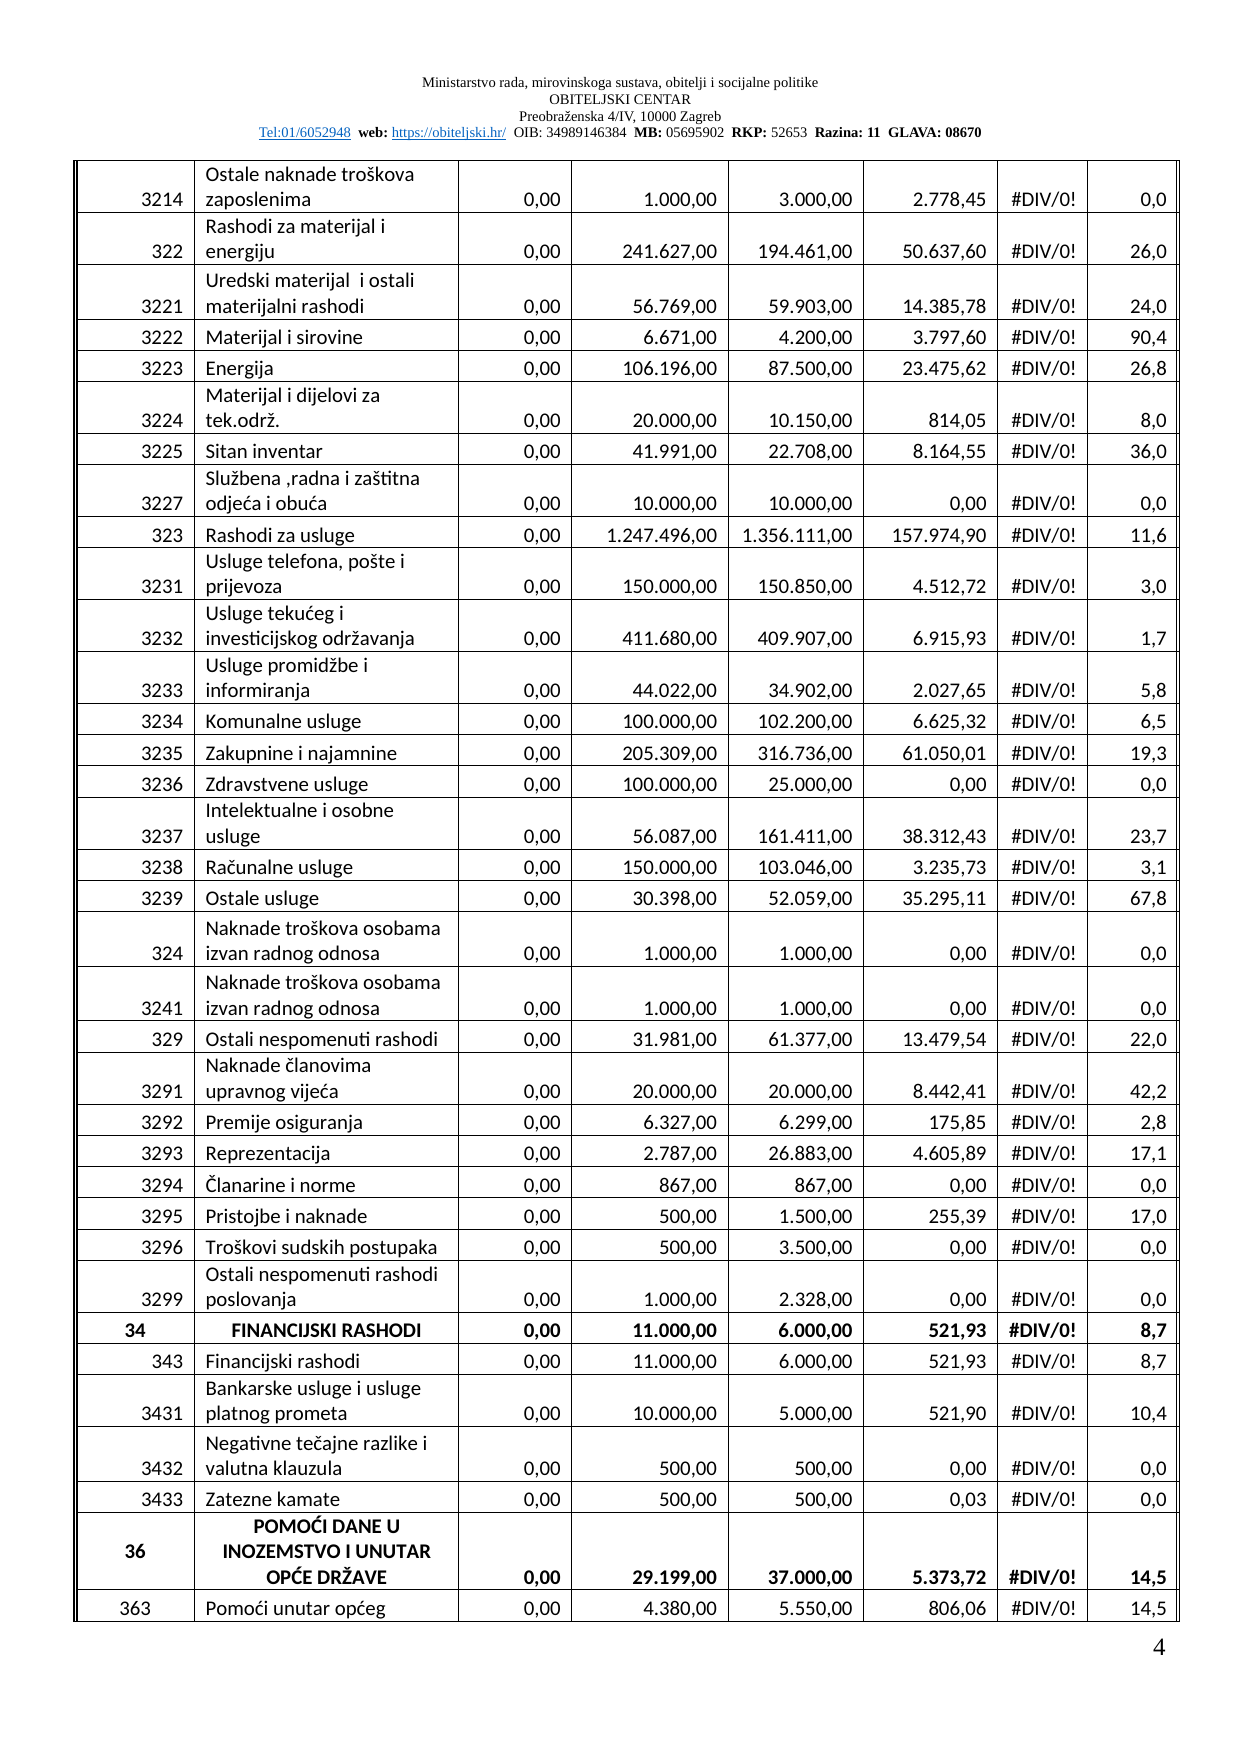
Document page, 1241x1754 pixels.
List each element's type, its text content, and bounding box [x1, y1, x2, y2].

table_cell #DIV/0! [998, 1167, 1087, 1197]
table_cell 3299 [78, 1261, 194, 1312]
table_cell 157.974,90 [864, 517, 997, 547]
table_cell Sitan inventar [195, 434, 458, 464]
table_cell 867,00 [729, 1167, 863, 1197]
table_cell 322 [78, 213, 194, 264]
table_cell 6.327,00 [572, 1105, 728, 1135]
table_cell 3.235,73 [864, 850, 997, 880]
table_cell 409.907,00 [729, 600, 863, 651]
table_cell #DIV/0! [998, 1513, 1087, 1589]
table_cell Zakupnine i najamnine [195, 735, 458, 765]
table_cell 20.000,00 [729, 1053, 863, 1103]
table_cell 3,0 [1088, 548, 1176, 599]
table_cell 0,00 [459, 265, 571, 318]
table_cell 0,0 [1088, 1167, 1176, 1197]
table_cell 150.850,00 [729, 548, 863, 599]
table_cell #DIV/0! [998, 1261, 1087, 1312]
table_cell 106.196,00 [572, 351, 728, 381]
table_cell 10,4 [1088, 1375, 1176, 1426]
table_cell #DIV/0! [998, 213, 1087, 264]
table_cell 0,00 [459, 850, 571, 880]
table_cell 0,0 [1088, 967, 1176, 1020]
table_cell 56.087,00 [572, 798, 728, 848]
table_cell 161.411,00 [729, 798, 863, 848]
table_cell 500,00 [729, 1482, 863, 1512]
table_cell 0,00 [864, 1427, 997, 1481]
table_cell 0,00 [459, 351, 571, 381]
table_cell Rashodi za usluge [195, 517, 458, 547]
table_cell Uredski materijal i ostali materijalni rashodi [195, 265, 458, 318]
table_cell 343 [78, 1344, 194, 1374]
table_cell 67,8 [1088, 881, 1176, 911]
table_cell 34.902,00 [729, 652, 863, 703]
table_cell 1.247.496,00 [572, 517, 728, 547]
table_cell 0,00 [459, 1198, 571, 1228]
table_cell 5,8 [1088, 652, 1176, 703]
table_cell 3221 [78, 265, 194, 318]
table_cell 37.000,00 [729, 1513, 863, 1589]
table_cell 100.000,00 [572, 766, 728, 797]
table_cell 3223 [78, 351, 194, 381]
table_cell 411.680,00 [572, 600, 728, 651]
table_cell 14,5 [1088, 1590, 1176, 1621]
table_cell #DIV/0! [998, 967, 1087, 1020]
table_cell 17,1 [1088, 1136, 1176, 1166]
table_cell 500,00 [572, 1198, 728, 1228]
table_cell 0,00 [459, 1344, 571, 1374]
table_cell #DIV/0! [998, 1313, 1087, 1343]
table_cell #DIV/0! [998, 1375, 1087, 1426]
table_cell 0,00 [864, 766, 997, 797]
table_cell 102.200,00 [729, 704, 863, 734]
table_cell Materijal i sirovine [195, 320, 458, 350]
table_cell 10.150,00 [729, 382, 863, 433]
table_cell 0,00 [864, 465, 997, 516]
table_cell 0,00 [459, 320, 571, 350]
table_cell 38.312,43 [864, 798, 997, 848]
table_cell 4.605,89 [864, 1136, 997, 1166]
table_cell 521,90 [864, 1375, 997, 1426]
table_cell 3291 [78, 1053, 194, 1103]
table_cell 6.671,00 [572, 320, 728, 350]
table_cell Rashodi za materijal i energiju [195, 213, 458, 264]
table_cell Materijal i dijelovi za tek.održ. [195, 382, 458, 433]
table_cell FINANCIJSKI RASHODI [195, 1313, 458, 1343]
table_cell Financijski rashodi [195, 1344, 458, 1374]
table_cell #DIV/0! [998, 881, 1087, 911]
table_cell 22.708,00 [729, 434, 863, 464]
table_cell 3.500,00 [729, 1230, 863, 1260]
table_cell 6.625,32 [864, 704, 997, 734]
table_cell 4.380,00 [572, 1590, 728, 1621]
table_cell 3.797,60 [864, 320, 997, 350]
table_cell 19,3 [1088, 735, 1176, 765]
table_cell 5.000,00 [729, 1375, 863, 1426]
table_cell 150.000,00 [572, 850, 728, 880]
table_cell 1.000,00 [572, 161, 728, 212]
table_cell 0,00 [459, 1261, 571, 1312]
table_cell 36,0 [1088, 434, 1176, 464]
table_cell 23.475,62 [864, 351, 997, 381]
table_cell #DIV/0! [998, 1198, 1087, 1228]
table_cell 3234 [78, 704, 194, 734]
table_cell Intelektualne i osobne usluge [195, 798, 458, 848]
table_cell 3222 [78, 320, 194, 350]
table_cell 4.200,00 [729, 320, 863, 350]
table_cell 5.550,00 [729, 1590, 863, 1621]
table_cell 17,0 [1088, 1198, 1176, 1228]
table_cell 3225 [78, 434, 194, 464]
table_cell 0,00 [864, 967, 997, 1020]
table_cell 11.000,00 [572, 1344, 728, 1374]
table_cell 10.000,00 [729, 465, 863, 516]
table_cell #DIV/0! [998, 766, 1087, 797]
table_cell Zdravstvene usluge [195, 766, 458, 797]
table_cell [195, 1590, 458, 1621]
table_cell #DIV/0! [998, 548, 1087, 599]
table_cell 29.199,00 [572, 1513, 728, 1589]
table_cell 0,00 [864, 1261, 997, 1312]
table_cell 11.000,00 [572, 1313, 728, 1343]
table_cell 0,00 [459, 1513, 571, 1589]
table_cell #DIV/0! [998, 735, 1087, 765]
table_cell Usluge telefona, pošte i prijevoza [195, 548, 458, 599]
table_cell 2.027,65 [864, 652, 997, 703]
table_cell 175,85 [864, 1105, 997, 1135]
table_cell 329 [78, 1021, 194, 1052]
table_cell Pristojbe i naknade [195, 1198, 458, 1228]
table_cell 0,00 [459, 1313, 571, 1343]
table_cell #DIV/0! [998, 704, 1087, 734]
table_cell 1.500,00 [729, 1198, 863, 1228]
table_cell POMOĆI DANE U INOZEMSTVO I UNUTAR OPĆE DRŽAVE [195, 1513, 458, 1589]
table_cell #DIV/0! [998, 351, 1087, 381]
table_cell 500,00 [572, 1230, 728, 1260]
table_cell 31.981,00 [572, 1021, 728, 1052]
table_cell 324 [78, 912, 194, 966]
table_cell 8,0 [1088, 382, 1176, 433]
table_cell Ostale usluge [195, 881, 458, 911]
table_cell 3236 [78, 766, 194, 797]
table_cell Računalne usluge [195, 850, 458, 880]
table_cell 6.000,00 [729, 1344, 863, 1374]
table_cell 52.059,00 [729, 881, 863, 911]
table_cell 87.500,00 [729, 351, 863, 381]
table_cell 3431 [78, 1375, 194, 1426]
table_cell 103.046,00 [729, 850, 863, 880]
table_cell 2.778,45 [864, 161, 997, 212]
table_cell 500,00 [729, 1427, 863, 1481]
table_cell 0,00 [459, 967, 571, 1020]
table_cell #DIV/0! [998, 382, 1087, 433]
table_cell 0,00 [459, 1105, 571, 1135]
table_cell 500,00 [572, 1427, 728, 1481]
table_cell 0,00 [459, 912, 571, 966]
table_cell 59.903,00 [729, 265, 863, 318]
table_cell #DIV/0! [998, 1230, 1087, 1260]
table_cell #DIV/0! [998, 465, 1087, 516]
table_cell 1.000,00 [572, 967, 728, 1020]
table_cell 0,0 [1088, 1482, 1176, 1512]
table_cell 0,00 [459, 1482, 571, 1512]
table_cell 3432 [78, 1427, 194, 1481]
table_cell #DIV/0! [998, 434, 1087, 464]
table_cell Ostali nespomenuti rashodi [195, 1021, 458, 1052]
table_cell 0,00 [459, 1167, 571, 1197]
table_cell 3232 [78, 600, 194, 651]
table_cell 1,7 [1088, 600, 1176, 651]
table_cell Komunalne usluge [195, 704, 458, 734]
table_cell 3227 [78, 465, 194, 516]
table_cell 8,7 [1088, 1313, 1176, 1343]
table_cell 3294 [78, 1167, 194, 1197]
table_cell 0,00 [459, 1021, 571, 1052]
table_cell #DIV/0! [998, 652, 1087, 703]
table_cell 25.000,00 [729, 766, 863, 797]
table_cell 3295 [78, 1198, 194, 1228]
table_cell 500,00 [572, 1482, 728, 1512]
table_cell 11,6 [1088, 517, 1176, 547]
table_cell 3433 [78, 1482, 194, 1512]
table_cell 20.000,00 [572, 382, 728, 433]
table_cell #DIV/0! [998, 161, 1087, 212]
table_cell 0,00 [864, 912, 997, 966]
table_cell #DIV/0! [998, 1482, 1087, 1512]
table_cell 3,1 [1088, 850, 1176, 880]
table_cell 0,03 [864, 1482, 997, 1512]
table_cell 56.769,00 [572, 265, 728, 318]
table_cell 0,0 [1088, 1230, 1176, 1260]
table_cell 316.736,00 [729, 735, 863, 765]
table_cell 1.356.111,00 [729, 517, 863, 547]
table_cell 0,0 [1088, 1261, 1176, 1312]
table_cell 13.479,54 [864, 1021, 997, 1052]
table_cell 0,00 [459, 161, 571, 212]
table_cell 0,0 [1088, 912, 1176, 966]
table_cell 0,00 [459, 1053, 571, 1103]
table_cell 2.787,00 [572, 1136, 728, 1166]
table_cell 5.373,72 [864, 1513, 997, 1589]
table_cell Zatezne kamate [195, 1482, 458, 1512]
table_cell 3233 [78, 652, 194, 703]
table_cell 150.000,00 [572, 548, 728, 599]
table_cell 0,0 [1088, 465, 1176, 516]
table_cell 0,00 [459, 213, 571, 264]
table_cell #DIV/0! [998, 320, 1087, 350]
table_cell Naknade troškova osobama izvan radnog odnosa [195, 967, 458, 1020]
table_cell Naknade troškova osobama izvan radnog odnosa [195, 912, 458, 966]
table_cell Službena ,radna i zaštitna odjeća i obuća [195, 465, 458, 516]
table_cell 521,93 [864, 1313, 997, 1343]
table_cell 0,00 [459, 600, 571, 651]
table_cell 14,5 [1088, 1513, 1176, 1589]
table_cell 34 [78, 1313, 194, 1343]
table_cell #DIV/0! [998, 912, 1087, 966]
table_cell 100.000,00 [572, 704, 728, 734]
table_cell 26.883,00 [729, 1136, 863, 1166]
table_cell Energija [195, 351, 458, 381]
table_cell 50.637,60 [864, 213, 997, 264]
table_cell 6.915,93 [864, 600, 997, 651]
table_cell 8.442,41 [864, 1053, 997, 1103]
table_cell 867,00 [572, 1167, 728, 1197]
table_cell 3238 [78, 850, 194, 880]
table_cell 0,00 [459, 465, 571, 516]
table_cell 0,00 [459, 1375, 571, 1426]
table_cell 205.309,00 [572, 735, 728, 765]
table_cell 0,0 [1088, 1427, 1176, 1481]
table_cell #DIV/0! [998, 265, 1087, 318]
table_cell 0,00 [459, 881, 571, 911]
table_cell 0,00 [864, 1167, 997, 1197]
table_cell 0,0 [1088, 161, 1176, 212]
table_cell 0,00 [459, 766, 571, 797]
table_cell 26,8 [1088, 351, 1176, 381]
table_cell 0,00 [459, 548, 571, 599]
table_cell 0,00 [459, 704, 571, 734]
table_cell Članarine i norme [195, 1167, 458, 1197]
table_cell 3241 [78, 967, 194, 1020]
table_cell 6.000,00 [729, 1313, 863, 1343]
table_cell #DIV/0! [998, 1344, 1087, 1374]
table_cell 3237 [78, 798, 194, 848]
table_cell #DIV/0! [998, 1053, 1087, 1103]
table_cell 6.299,00 [729, 1105, 863, 1135]
table_cell #DIV/0! [998, 1590, 1087, 1621]
table_cell 1.000,00 [729, 967, 863, 1020]
table_cell 241.627,00 [572, 213, 728, 264]
table_cell 323 [78, 517, 194, 547]
table_cell 23,7 [1088, 798, 1176, 848]
table_cell 10.000,00 [572, 465, 728, 516]
table_cell 0,00 [459, 382, 571, 433]
table_cell 44.022,00 [572, 652, 728, 703]
table_cell Naknade članovima upravnog vijeća [195, 1053, 458, 1103]
table_cell 3214 [78, 161, 194, 212]
table_cell 0,00 [459, 434, 571, 464]
table_cell 3.000,00 [729, 161, 863, 212]
table_cell Usluge promidžbe i informiranja [195, 652, 458, 703]
table_cell 3224 [78, 382, 194, 433]
table_cell 3296 [78, 1230, 194, 1260]
table_cell #DIV/0! [998, 1105, 1087, 1135]
table_cell 14.385,78 [864, 265, 997, 318]
table_cell 2,8 [1088, 1105, 1176, 1135]
table_cell 36 [78, 1513, 194, 1589]
table_cell 0,00 [459, 652, 571, 703]
table_cell 10.000,00 [572, 1375, 728, 1426]
table_cell 4.512,72 [864, 548, 997, 599]
table_cell Ostali nespomenuti rashodi poslovanja [195, 1261, 458, 1312]
table_cell 8,7 [1088, 1344, 1176, 1374]
table_cell Bankarske usluge i usluge platnog prometa [195, 1375, 458, 1426]
table_cell 42,2 [1088, 1053, 1176, 1103]
table_cell 0,00 [459, 1590, 571, 1621]
table_cell Troškovi sudskih postupaka [195, 1230, 458, 1260]
table_cell #DIV/0! [998, 1136, 1087, 1166]
table_cell 0,00 [459, 517, 571, 547]
table_cell Negativne tečajne razlike i valutna klauzula [195, 1427, 458, 1481]
table_cell 0,00 [864, 1230, 997, 1260]
table_cell Reprezentacija [195, 1136, 458, 1166]
table_cell 61.050,01 [864, 735, 997, 765]
table_cell 1.000,00 [572, 1261, 728, 1312]
table_cell 806,06 [864, 1590, 997, 1621]
table_cell 0,00 [459, 735, 571, 765]
table_cell 61.377,00 [729, 1021, 863, 1052]
table_cell Usluge tekućeg i investicijskog održavanja [195, 600, 458, 651]
table_cell 255,39 [864, 1198, 997, 1228]
table_cell 22,0 [1088, 1021, 1176, 1052]
table_cell 30.398,00 [572, 881, 728, 911]
table_cell 0,00 [459, 1427, 571, 1481]
table_cell Ostale naknade troškova zaposlenima [195, 161, 458, 212]
table_cell 3231 [78, 548, 194, 599]
table_cell 8.164,55 [864, 434, 997, 464]
table_cell 3239 [78, 881, 194, 911]
table_cell 20.000,00 [572, 1053, 728, 1103]
table_cell 35.295,11 [864, 881, 997, 911]
table_cell 0,00 [459, 1136, 571, 1166]
table_cell 2.328,00 [729, 1261, 863, 1312]
table_cell #DIV/0! [998, 850, 1087, 880]
table_cell 26,0 [1088, 213, 1176, 264]
table_cell 3292 [78, 1105, 194, 1135]
table_cell #DIV/0! [998, 517, 1087, 547]
table_cell #DIV/0! [998, 1021, 1087, 1052]
table_cell #DIV/0! [998, 798, 1087, 848]
table_cell 521,93 [864, 1344, 997, 1374]
table_cell 24,0 [1088, 265, 1176, 318]
table_cell 6,5 [1088, 704, 1176, 734]
table_cell 363 [78, 1590, 194, 1621]
table_cell 814,05 [864, 382, 997, 433]
table_cell 0,0 [1088, 766, 1176, 797]
table_cell 3235 [78, 735, 194, 765]
table_cell #DIV/0! [998, 600, 1087, 651]
table_cell 3293 [78, 1136, 194, 1166]
table_cell 1.000,00 [572, 912, 728, 966]
table_cell #DIV/0! [998, 1427, 1087, 1481]
table_cell Premije osiguranja [195, 1105, 458, 1135]
table_cell 41.991,00 [572, 434, 728, 464]
table_cell 1.000,00 [729, 912, 863, 966]
table_cell 90,4 [1088, 320, 1176, 350]
table_cell 0,00 [459, 798, 571, 848]
table_cell 0,00 [459, 1230, 571, 1260]
table_cell 194.461,00 [729, 213, 863, 264]
